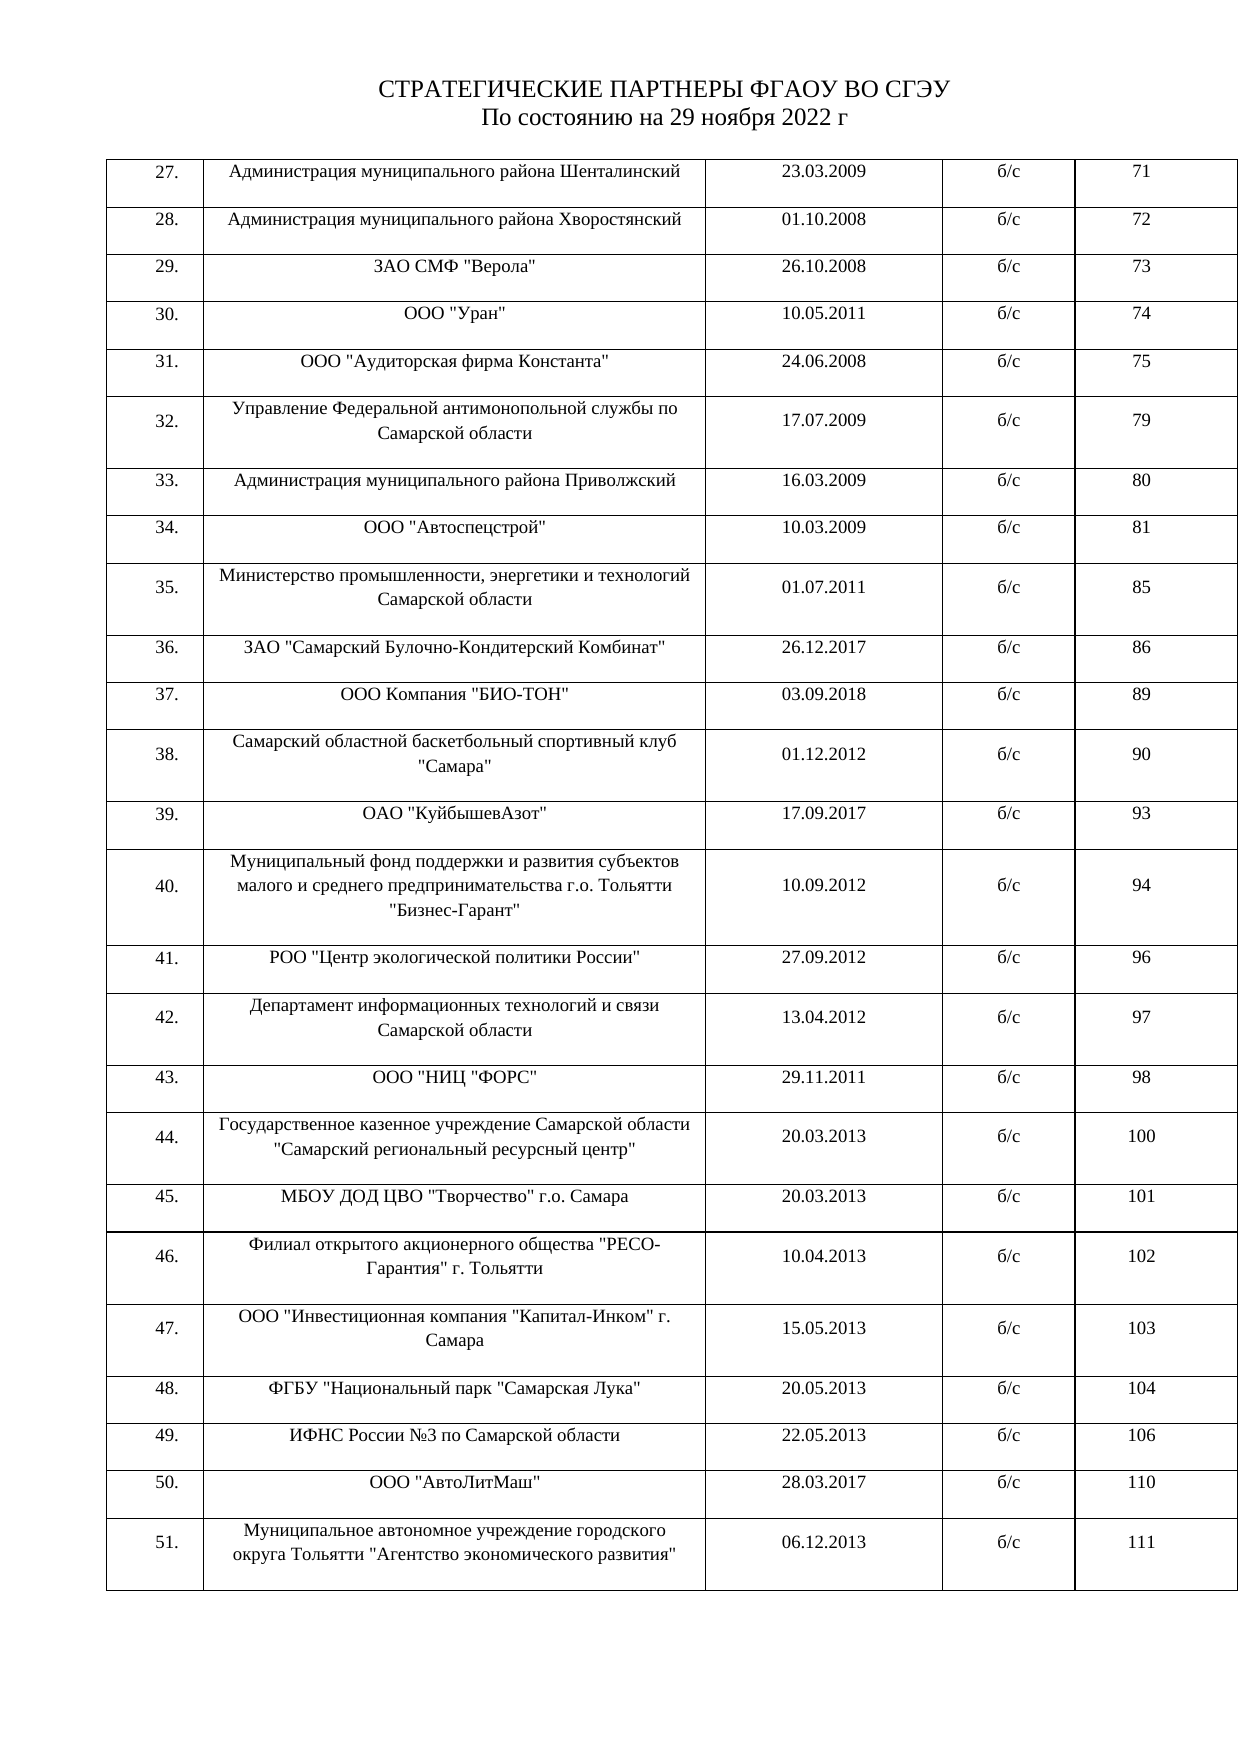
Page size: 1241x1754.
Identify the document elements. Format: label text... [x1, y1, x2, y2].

table_cell [1208, 160, 1237, 207]
table_cell ФГБУ "Национальный парк "Самарская Лука" [204, 1377, 705, 1423]
table_cell Муниципальное автономное учреждение городского округа Тольятти "Агентство экономического развития" [204, 1519, 705, 1589]
table_cell 20.03.2013 [706, 1185, 942, 1231]
table_cell 111 [1076, 1519, 1208, 1589]
table_cell [107, 350, 203, 396]
table_cell б/с [943, 397, 1074, 468]
table_cell [1208, 683, 1237, 729]
table_cell б/с [943, 1185, 1074, 1231]
table_cell 85 [1076, 564, 1208, 634]
table_cell 106 [1076, 1424, 1208, 1470]
table_cell 13.04.2012 [706, 994, 942, 1065]
table_cell 20.03.2013 [706, 1113, 942, 1184]
table_cell [1208, 1185, 1237, 1231]
table_cell б/с [943, 1424, 1074, 1470]
table_cell 101 [1076, 1185, 1208, 1231]
table_cell б/с [943, 994, 1074, 1065]
table_cell б/с [943, 1471, 1074, 1517]
table_cell б/с [943, 255, 1074, 301]
table_cell 28.03.2017 [706, 1471, 942, 1517]
table_cell 90 [1076, 730, 1208, 801]
table_cell 06.12.2013 [706, 1519, 942, 1589]
table_cell 75 [1076, 350, 1208, 396]
table_cell 96 [1076, 946, 1208, 993]
table_cell 22.05.2013 [706, 1424, 942, 1470]
table_cell 10.03.2009 [706, 516, 942, 562]
table_cell [1208, 302, 1237, 348]
table_cell 80 [1076, 469, 1208, 515]
table_cell [107, 1305, 203, 1376]
table_cell ООО "АвтоЛитМаш" [204, 1471, 705, 1517]
table_cell 89 [1076, 683, 1208, 729]
table_cell б/с [943, 1113, 1074, 1184]
table_cell 10.05.2011 [706, 302, 942, 348]
table_cell б/с [943, 564, 1074, 634]
table_cell ЗАО СМФ "Верола" [204, 255, 705, 301]
table_cell ООО "Автоспецстрой" [204, 516, 705, 562]
table_cell Администрация муниципального района Хворостянский [204, 208, 705, 254]
table_cell [1208, 208, 1237, 254]
table_cell [107, 208, 203, 254]
table_cell Самарский областной баскетбольный спортивный клуб "Самара" [204, 730, 705, 801]
table_cell [107, 469, 203, 515]
table_cell 94 [1076, 850, 1208, 945]
table_cell [107, 302, 203, 348]
table_cell Государственное казенное учреждение Самарской области "Самарский региональный ресурсный центр" [204, 1113, 705, 1184]
table_cell [107, 1519, 203, 1589]
table_cell [107, 1471, 203, 1517]
table_cell [1208, 1305, 1237, 1376]
table_cell б/с [943, 160, 1074, 207]
table_cell 27.09.2012 [706, 946, 942, 993]
table_cell [107, 1424, 203, 1470]
table_cell [1208, 469, 1237, 515]
table_cell б/с [943, 683, 1074, 729]
table_cell [107, 636, 203, 682]
table_cell б/с [943, 1377, 1074, 1423]
table_cell 03.09.2018 [706, 683, 942, 729]
table_cell б/с [943, 730, 1074, 801]
table_cell 01.07.2011 [706, 564, 942, 634]
table_cell ООО "Аудиторская фирма Константа" [204, 350, 705, 396]
table_cell [1208, 397, 1237, 468]
table_cell 15.05.2013 [706, 1305, 942, 1376]
table_cell [107, 255, 203, 301]
table_cell [1208, 255, 1237, 301]
table_cell ООО "Инвестиционная компания "Капитал-Инком" г. Самара [204, 1305, 705, 1376]
table_cell [1208, 1066, 1237, 1112]
table_cell [107, 730, 203, 801]
table_cell [107, 850, 203, 945]
table_cell [107, 994, 203, 1065]
table_cell ООО Компания "БИО-ТОН" [204, 683, 705, 729]
table_cell ИФНС России №3 по Самарской области [204, 1424, 705, 1470]
table_cell 26.10.2008 [706, 255, 942, 301]
table_cell [107, 1377, 203, 1423]
table_cell ЗАО "Самарский Булочно-Кондитерский Комбинат" [204, 636, 705, 682]
table_cell 26.12.2017 [706, 636, 942, 682]
table_cell б/с [943, 516, 1074, 562]
table_cell Администрация муниципального района Приволжский [204, 469, 705, 515]
table_cell [1208, 994, 1237, 1065]
table_cell 10.09.2012 [706, 850, 942, 945]
table_cell РОО "Центр экологической политики России" [204, 946, 705, 993]
table_cell б/с [943, 208, 1074, 254]
table_cell [107, 397, 203, 468]
table_cell 81 [1076, 516, 1208, 562]
table_cell [107, 516, 203, 562]
table_cell 79 [1076, 397, 1208, 468]
table_cell 86 [1076, 636, 1208, 682]
table_cell б/с [943, 469, 1074, 515]
table_cell [1208, 850, 1237, 945]
table_cell [1208, 1233, 1237, 1303]
table_cell [107, 946, 203, 993]
table_cell б/с [943, 1305, 1074, 1376]
table_cell [107, 1066, 203, 1112]
table_cell [1208, 564, 1237, 634]
table_cell 71 [1076, 160, 1208, 207]
table_cell 01.10.2008 [706, 208, 942, 254]
table_cell [107, 802, 203, 848]
table_cell ООО "Уран" [204, 302, 705, 348]
table_cell б/с [943, 1519, 1074, 1589]
table_cell [1208, 1377, 1237, 1423]
table_cell ОАО "КуйбышевАзот" [204, 802, 705, 848]
table_cell [107, 1233, 203, 1303]
table_cell [1208, 946, 1237, 993]
table_cell Управление Федеральной антимонопольной службы по Самарской области [204, 397, 705, 468]
table_cell б/с [943, 946, 1074, 993]
table_cell б/с [943, 1066, 1074, 1112]
table_cell б/с [943, 850, 1074, 945]
table_cell Департамент информационных технологий и связи Самарской области [204, 994, 705, 1065]
table_cell б/с [943, 1233, 1074, 1303]
table_cell 93 [1076, 802, 1208, 848]
table_cell б/с [943, 636, 1074, 682]
table_cell [107, 1113, 203, 1184]
table_cell 102 [1076, 1233, 1208, 1303]
table_cell 29.11.2011 [706, 1066, 942, 1112]
table_cell [1208, 802, 1237, 848]
table_cell МБОУ ДОД ЦВО "Творчество" г.о. Самара [204, 1185, 705, 1231]
table_cell Министерство промышленности, энергетики и технологий Самарской области [204, 564, 705, 634]
table_cell [1208, 1471, 1237, 1517]
table_cell [107, 1185, 203, 1231]
table_cell [1208, 1519, 1237, 1589]
table_cell 98 [1076, 1066, 1208, 1112]
table_cell [1208, 730, 1237, 801]
table_cell б/с [943, 802, 1074, 848]
table_cell 104 [1076, 1377, 1208, 1423]
table_cell 74 [1076, 302, 1208, 348]
table_cell 110 [1076, 1471, 1208, 1517]
table_cell [107, 683, 203, 729]
table_cell [107, 564, 203, 634]
table_cell 103 [1076, 1305, 1208, 1376]
table_cell Муниципальный фонд поддержки и развития субъектов малого и среднего предпринимательства г.о. Тольятти "Бизнес-Гарант" [204, 850, 705, 945]
table_cell [1208, 1113, 1237, 1184]
table_cell 10.04.2013 [706, 1233, 942, 1303]
table_cell ООО "НИЦ "ФОРС" [204, 1066, 705, 1112]
table_cell Администрация муниципального района Шенталинский [204, 160, 705, 207]
table_cell б/с [943, 302, 1074, 348]
table_cell [1208, 1424, 1237, 1470]
table_cell 97 [1076, 994, 1208, 1065]
table_cell [1208, 516, 1237, 562]
table_cell 72 [1076, 208, 1208, 254]
table_cell 17.09.2017 [706, 802, 942, 848]
table_cell 24.06.2008 [706, 350, 942, 396]
table_cell 73 [1076, 255, 1208, 301]
table_cell [107, 160, 203, 207]
table_cell 20.05.2013 [706, 1377, 942, 1423]
table_cell 01.12.2012 [706, 730, 942, 801]
table_cell 17.07.2009 [706, 397, 942, 468]
table_cell [1208, 350, 1237, 396]
table_cell 16.03.2009 [706, 469, 942, 515]
table_cell 100 [1076, 1113, 1208, 1184]
table_cell б/с [943, 350, 1074, 396]
table_cell Филиал открытого акционерного общества "РЕСО-Гарантия" г. Тольятти [204, 1233, 705, 1303]
table_cell [1208, 636, 1237, 682]
table_cell 23.03.2009 [706, 160, 942, 207]
